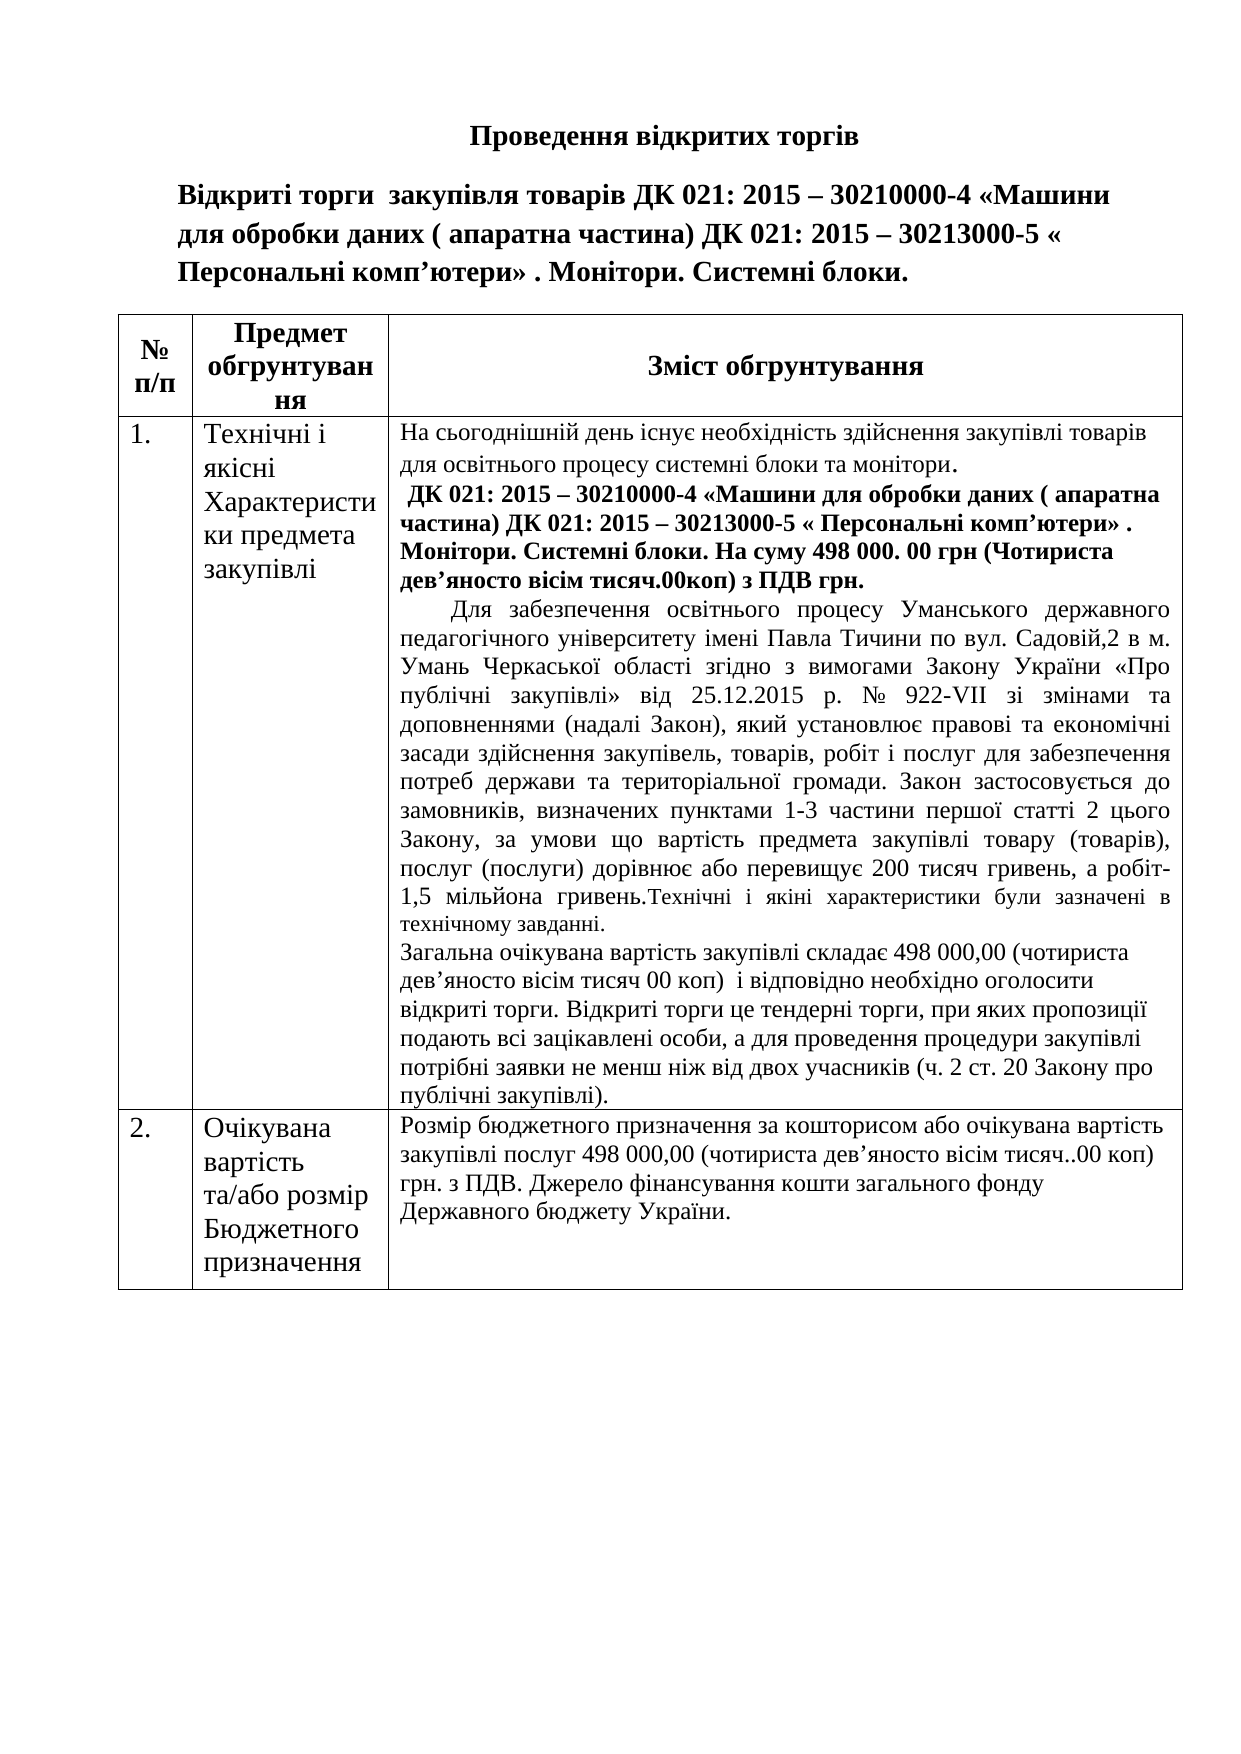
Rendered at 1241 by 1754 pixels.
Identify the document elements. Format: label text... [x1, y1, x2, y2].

table_header Зміст обгрунтування [389, 315, 1182, 416]
table_cell Розмір бюджетного призначення за кошторисом або очікувана вартість закупівлі послуг 498 000,00 (чотириста дев’яносто вісім тисяч..00 коп) грн. з ПДВ. Джерело фінансування кошти загального фонду Державного бюджету України. [389, 1110, 1182, 1289]
table_cell Технічні і якісні Характеристики предмета закупівлі [193, 417, 388, 1109]
table_header № п/п [119, 315, 192, 416]
text Проведення відкритих торгів [177, 118, 1152, 152]
table_header Предмет обгрунтування [193, 315, 388, 416]
table_cell 2. [119, 1110, 192, 1289]
table_cell Очікувана вартість та/або розмір Бюджетного призначення [193, 1110, 388, 1289]
text Відкриті торги закупівля товарів ДК 021: 2015 – 30210000-4 «Машини для обробки даних ( апаратна частина) ДК 021: 2015 – 30213000-5 « Персональні комп’ютери» . Монітори. Системні блоки. [177, 177, 1152, 288]
table_cell 1. [119, 417, 192, 1109]
table_cell На сьогоднішній день існує необхідність здійснення закупівлі товарів для освітнього процесу системні блоки та монітори. ДК 021: 2015 – 30210000-4 «Машини для обробки даних ( апаратна частина) ДК 021: 2015 – 30213000-5 « Персональні комп’ютери» . Монітори. Системні блоки. На суму 498 000. 00 грн (Чотириста дев’яносто вісім тисяч.00коп) з ПДВ грн. Для забезпечення освітнього процесу Уманського державного педагогічного університету імені Павла Тичини по вул. Садовій,2 в м. Умань Черкаської області згідно з вимогами Закону України «Про публічні закупівлі» від 25.12.2015 р. № 922-VІІ зі змінами та доповненнями (надалі Закон), який установлює правові та економічні засади здійснення закупівель, товарів, робіт і послуг для забезпечення потреб держави та територіальної громади. Закон застосовується до замовників, визначених пунктами 1-3 частини першої статті 2 цього Закону, за умови що вартість предмета закупівлі товару (товарів), послуг (послуги) дорівнює або перевищує 200 тисяч гривень, а робіт-1,5 мільйона гривень.Технічні і якіні характеристики були зазначені в технічному завданні. Загальна очікувана вартість закупівлі складає 498 000,00 (чотириста дев’яносто вісім тисяч 00 коп) і відповідно необхідно оголосити відкриті торги. Відкриті торги це тендерні торги, при яких пропозиції подають всі зацікавлені особи, а для проведення процедури закупівлі потрібні заявки не менш ніж від двох учасників (ч. 2 ст. 20 Закону про публічні закупівлі). [389, 417, 1182, 1109]
